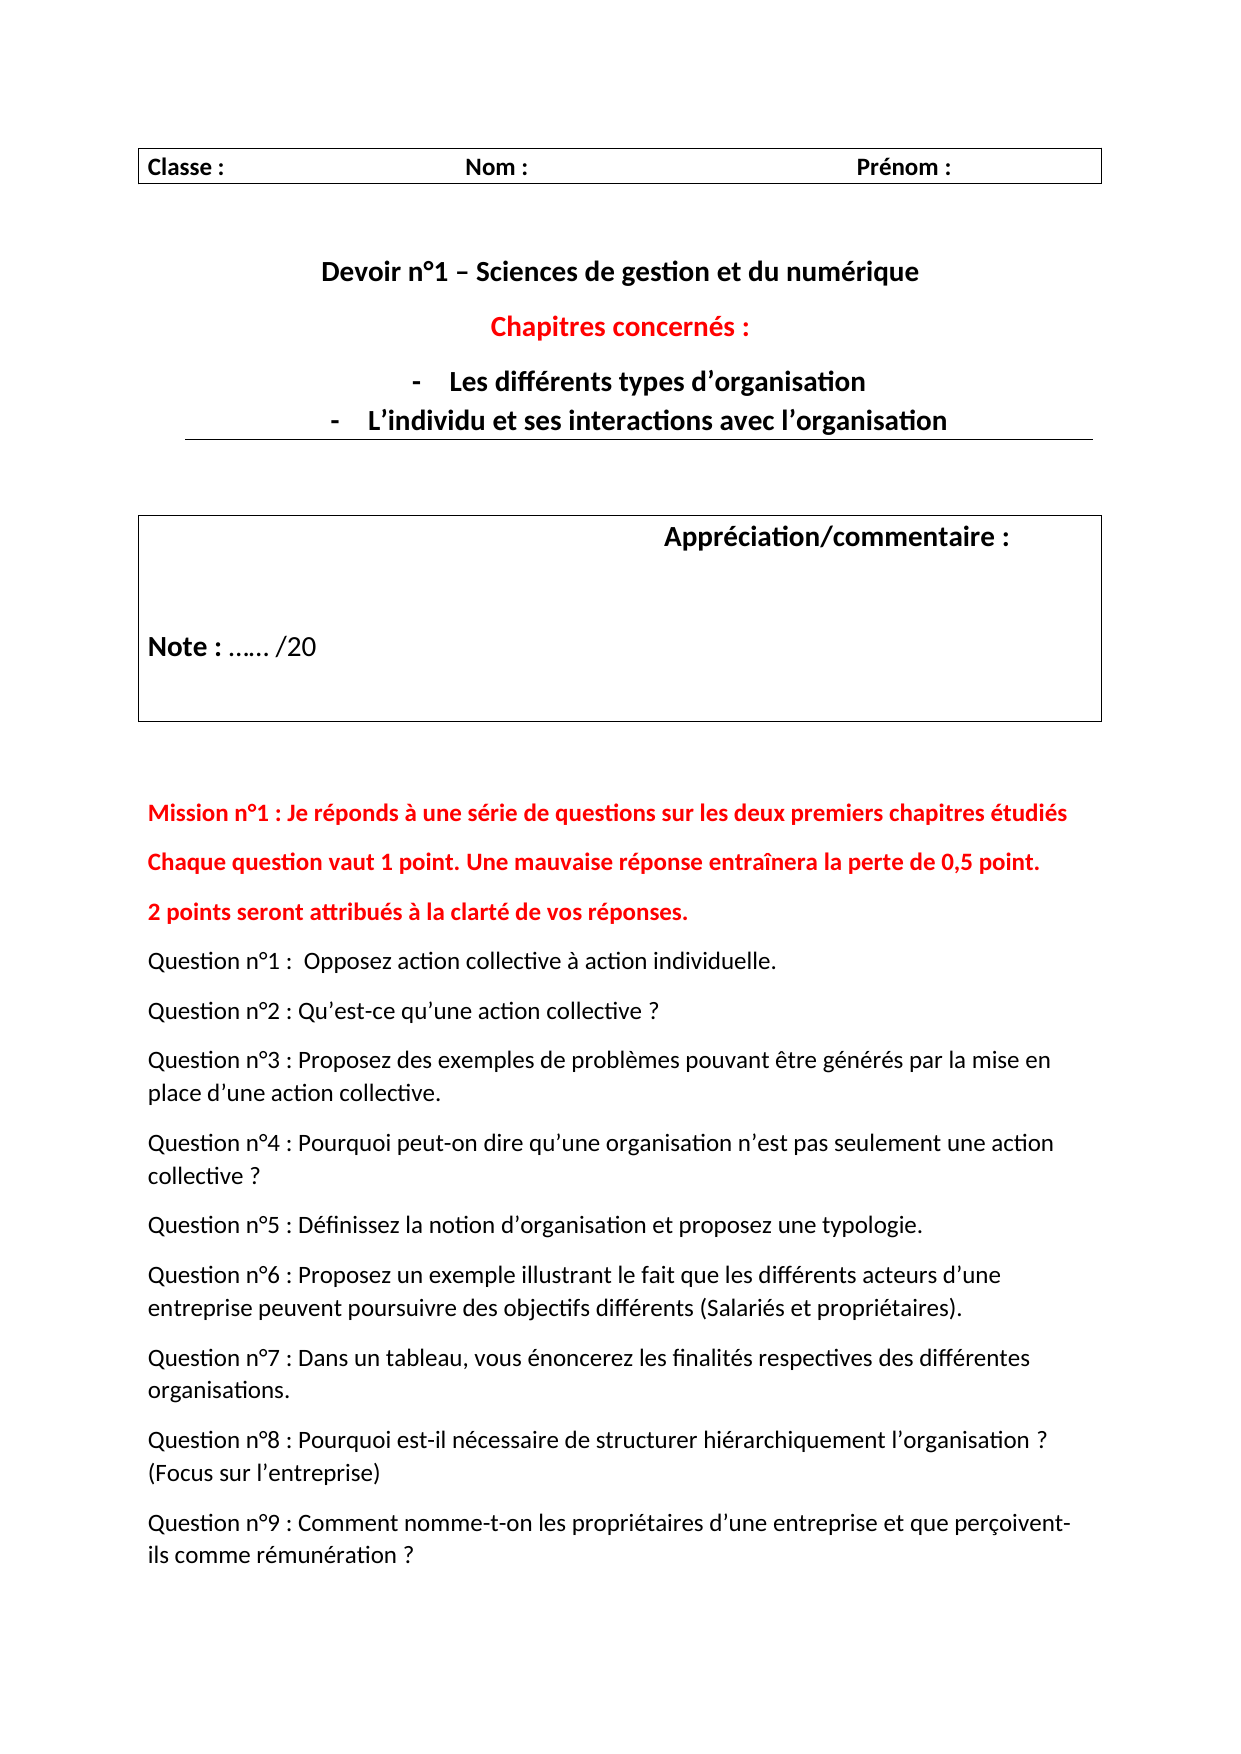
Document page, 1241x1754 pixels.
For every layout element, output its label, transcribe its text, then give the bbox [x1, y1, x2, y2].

text Question n°9 : Comment nomme-t-on les propriétaires d’une entreprise et que perçoivent-ils comme rémunération ? [148, 1507, 1093, 1570]
text Classe : Nom : Prénom : [139, 149, 1101, 183]
text Question n°6 : Proposez un exemple illustrant le fait que les différents acteurs d’une entreprise peuvent poursuivre des objectifs différents (Salariés et propriétaires). [148, 1259, 1093, 1323]
text Chapitres concernés : [148, 308, 1093, 344]
text Question n°3 : Proposez des exemples de problèmes pouvant être générés par la mise en place d’une action collective. [148, 1045, 1093, 1108]
text Mission n°1 : Je réponds à une série de questions sur les deux premiers chapitres étudiés [148, 797, 1093, 827]
text Question n°2 : Qu’est-ce qu’une action collective ? [148, 995, 1093, 1026]
text Question n°7 : Dans un tableau, vous énoncerez les finalités respectives des différentes organisations. [148, 1342, 1093, 1405]
list L’individu et ses interactions avec l’organisation [185, 402, 1093, 439]
text Question n°8 : Pourquoi est-il nécessaire de structurer hiérarchiquement l’organisation ? (Focus sur l’entreprise) [148, 1424, 1093, 1488]
text Question n°1 : Opposez action collective à action individuelle. [148, 946, 1093, 976]
text Question n°4 : Pourquoi peut-on dire qu’une organisation n’est pas seulement une action collective ? [148, 1127, 1093, 1191]
text Note : …… /20 [139, 625, 1101, 664]
text Devoir n°1 – Sciences de gestion et du numérique [148, 253, 1093, 289]
text Appréciation/commentaire : [139, 516, 1101, 554]
text Chaque question vaut 1 point. Une mauvaise réponse entraînera la perte de 0,5 point. [148, 846, 1093, 877]
text 2 points seront attribués à la clarté de vos réponses. [148, 896, 1093, 926]
list Les différents types d’organisation [185, 363, 1093, 399]
text Question n°5 : Définissez la notion d’organisation et proposez une typologie. [148, 1210, 1093, 1240]
